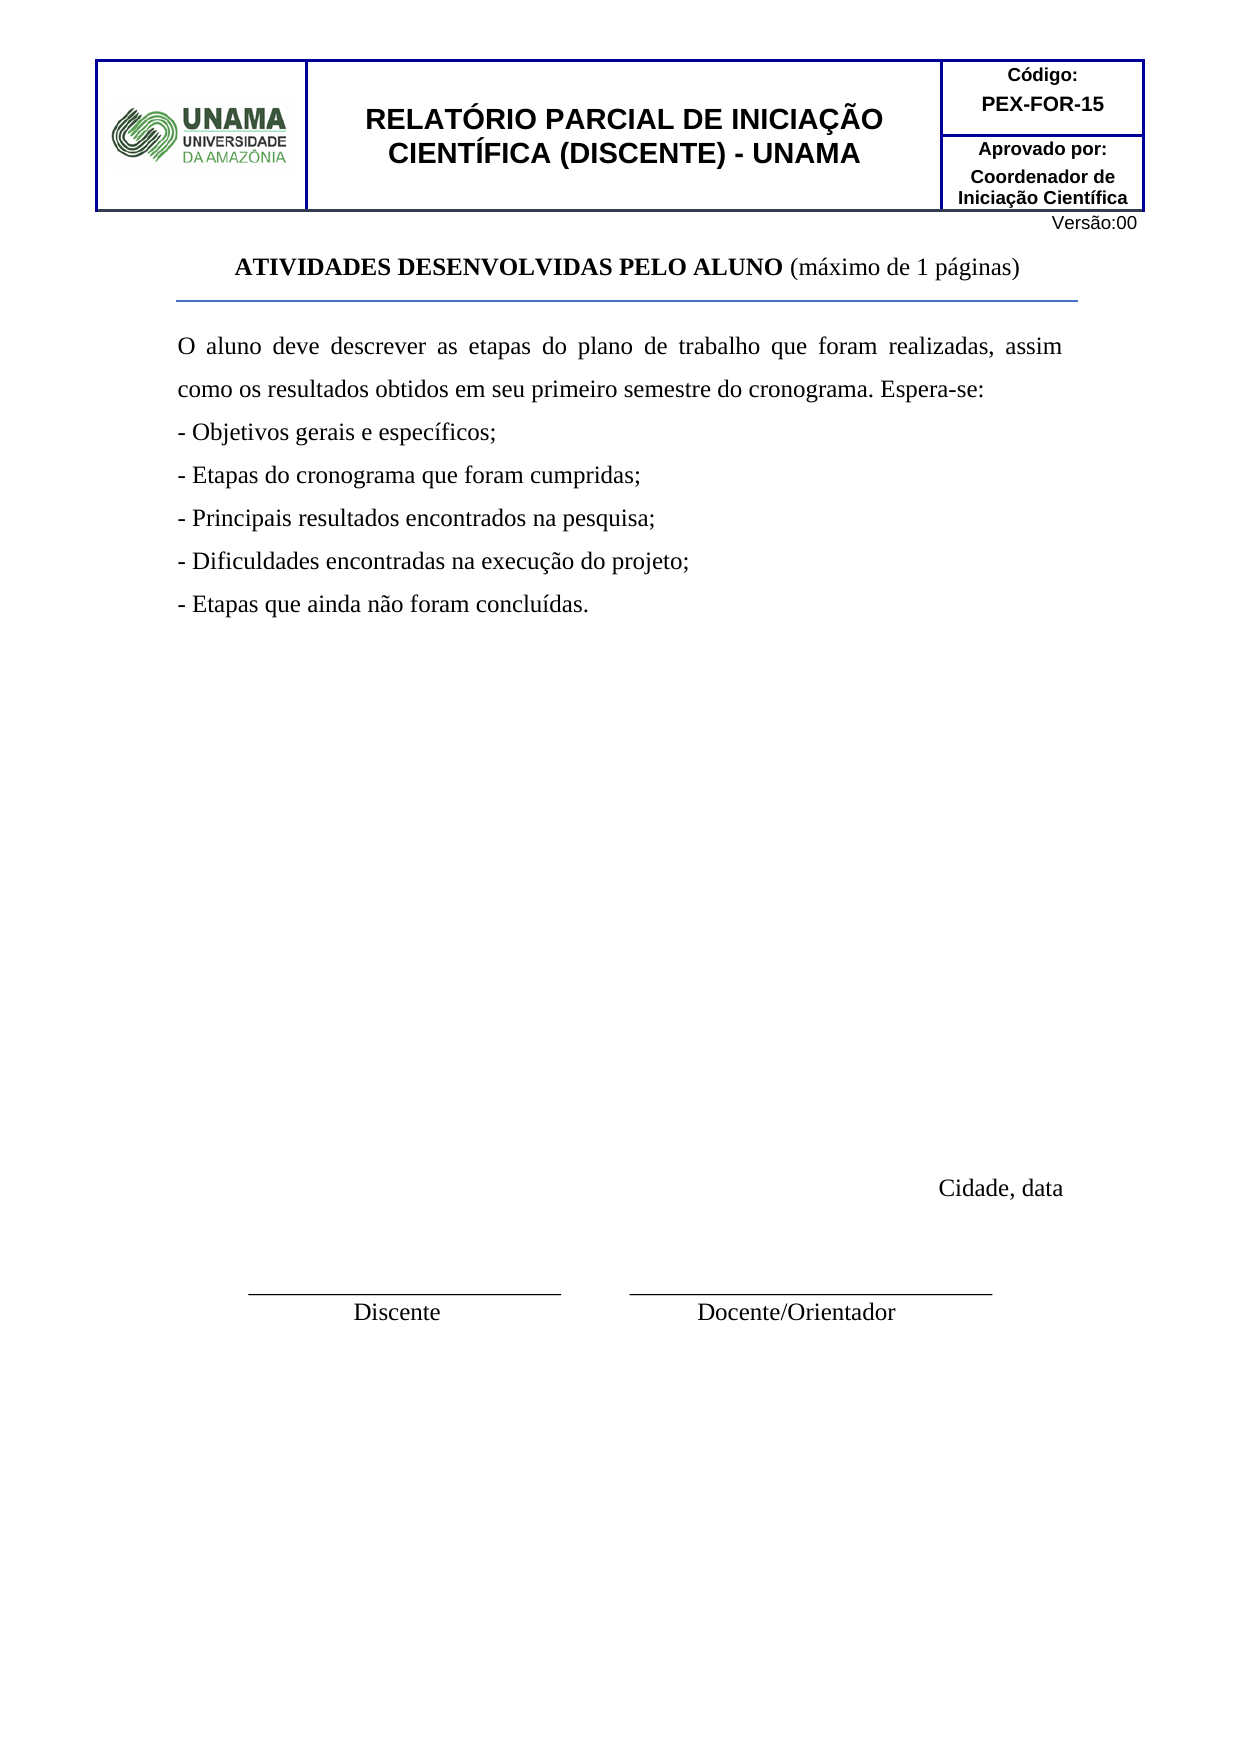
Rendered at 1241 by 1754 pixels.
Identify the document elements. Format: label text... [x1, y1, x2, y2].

text - Objetivos gerais e específicos; [177, 417, 1063, 446]
text - Principais resultados encontrados na pesquisa; [177, 503, 1063, 532]
text - Etapas que ainda não foram concluídas. [177, 589, 1063, 618]
picture [108, 98, 296, 173]
text _________________________ _____________________________ [177, 1269, 1063, 1297]
text Cidade, data [177, 1173, 1063, 1202]
text Discente Docente/Orientador [177, 1297, 1063, 1326]
table_header ATIVIDADES DESENVOLVIDAS PELO ALUNO (máximo de 1 páginas) [176, 253, 1078, 300]
text O aluno deve descrever as etapas do plano de trabalho que foram realizadas, assim como os resultados obtidos em seu primeiro semestre do cronograma. Espera-se: [177, 331, 1063, 403]
text - Etapas do cronograma que foram cumpridas; [177, 460, 1063, 489]
text - Dificuldades encontradas na execução do projeto; [177, 546, 1063, 575]
